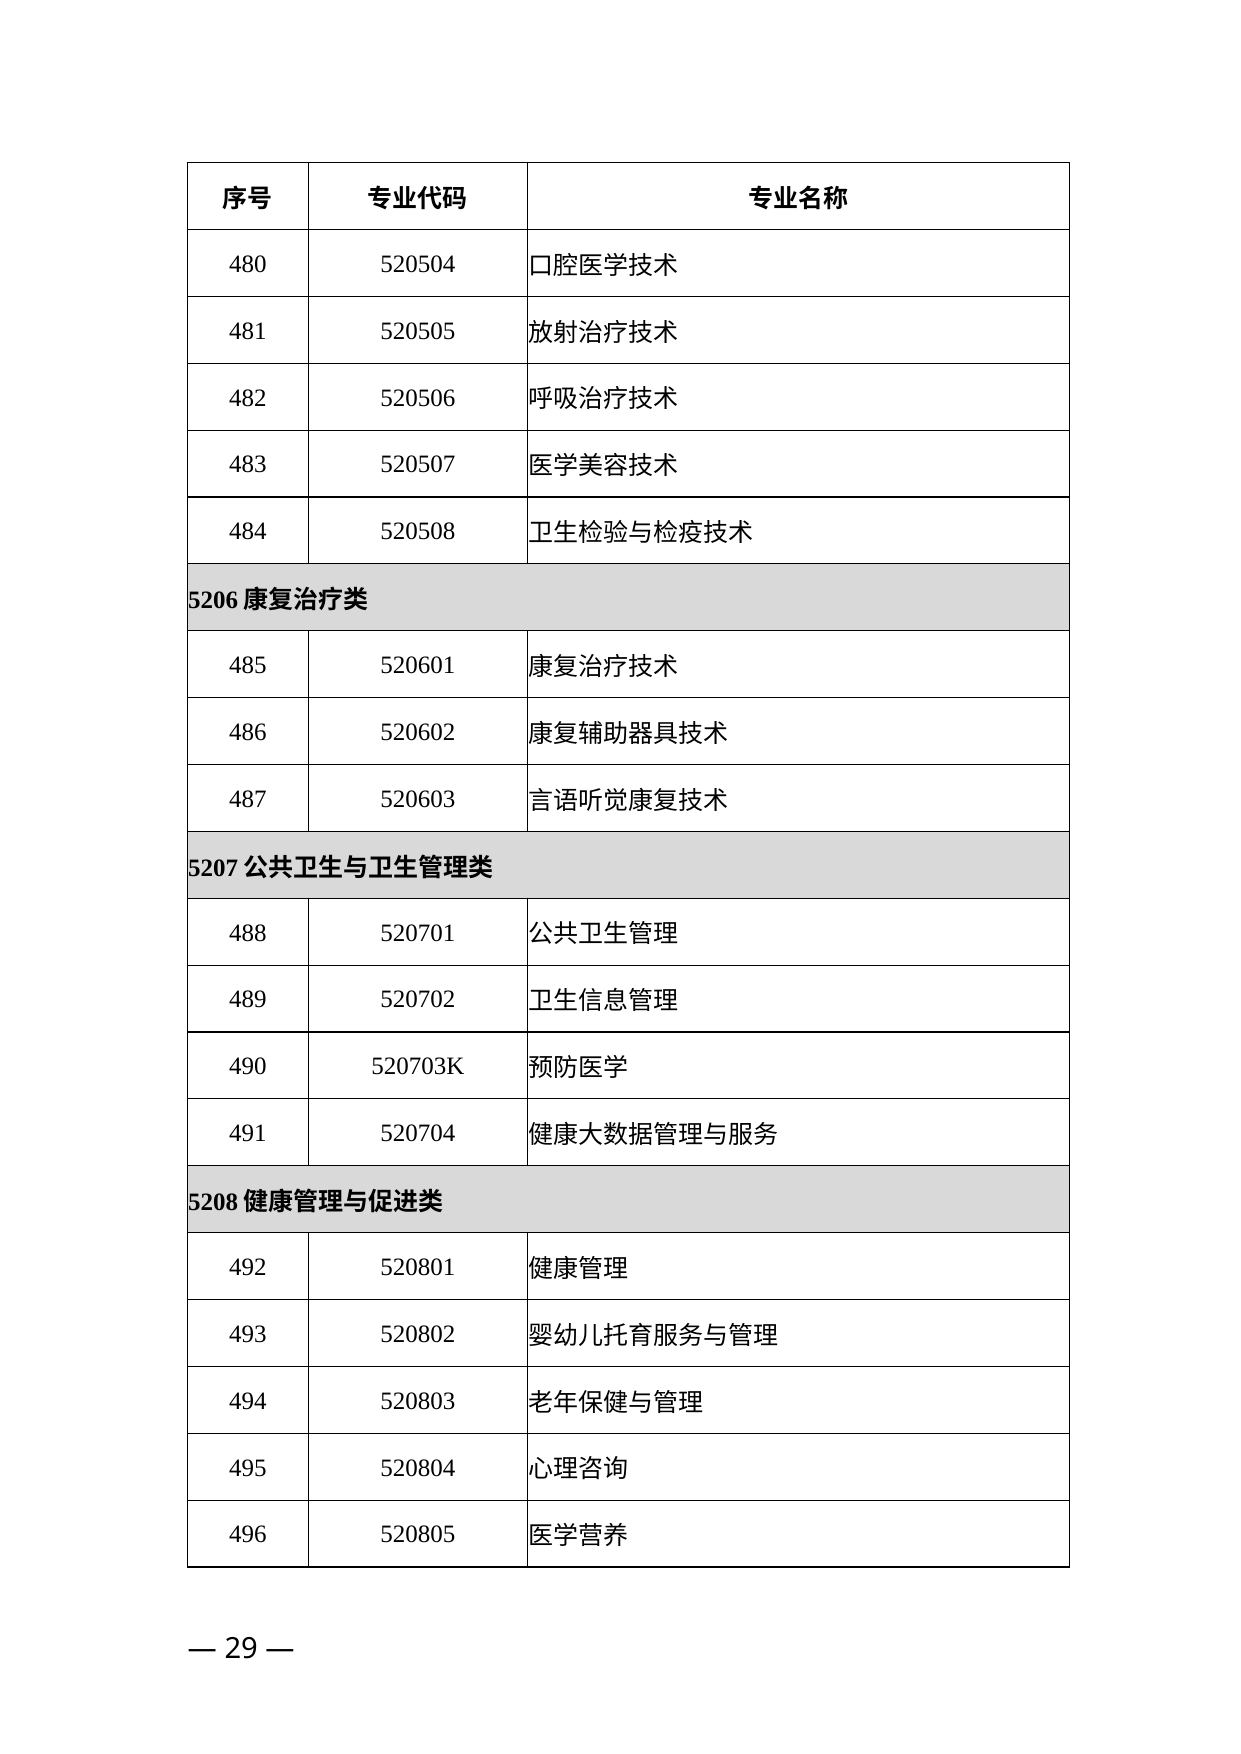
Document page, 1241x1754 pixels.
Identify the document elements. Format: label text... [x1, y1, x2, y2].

table_cell 520802 [309, 1300, 527, 1366]
table_cell 520703K [309, 1033, 527, 1098]
table_cell 医学美容技术 [528, 431, 1069, 496]
table_cell 520805 [309, 1501, 527, 1566]
table_cell 520507 [309, 431, 527, 496]
table_cell 健康管理 [528, 1233, 1069, 1299]
table_header 专业代码 [309, 163, 527, 229]
table_cell 483 [188, 431, 308, 496]
table_cell 495 [188, 1434, 308, 1499]
table_cell 486 [188, 698, 308, 764]
table_cell 488 [188, 899, 308, 964]
table_cell 口腔医学技术 [528, 230, 1069, 296]
table_cell 公共卫生管理 [528, 899, 1069, 964]
table_cell 520704 [309, 1099, 527, 1165]
table_cell 医学营养 [528, 1501, 1069, 1566]
table_cell 老年保健与管理 [528, 1367, 1069, 1433]
table_cell 卫生信息管理 [528, 966, 1069, 1031]
table_cell 520801 [309, 1233, 527, 1299]
table_cell 520803 [309, 1367, 527, 1433]
table_cell 482 [188, 364, 308, 429]
table_cell 520504 [309, 230, 527, 296]
table_cell 康复辅助器具技术 [528, 698, 1069, 764]
table_cell 520702 [309, 966, 527, 1031]
table_cell 494 [188, 1367, 308, 1433]
table_cell 481 [188, 297, 308, 363]
table_cell 心理咨询 [528, 1434, 1069, 1499]
table_header 专业名称 [528, 163, 1069, 229]
table_cell 520602 [309, 698, 527, 764]
table_cell 5208健康管理与促进类 [188, 1166, 1069, 1232]
table_cell 5206康复治疗类 [188, 564, 1069, 630]
table_cell 493 [188, 1300, 308, 1366]
table_cell 520804 [309, 1434, 527, 1499]
table_cell 520506 [309, 364, 527, 429]
table_cell 480 [188, 230, 308, 296]
table_cell 520601 [309, 631, 527, 697]
table_cell 484 [188, 498, 308, 563]
table_cell 489 [188, 966, 308, 1031]
table_cell 520508 [309, 498, 527, 563]
table_cell 健康大数据管理与服务 [528, 1099, 1069, 1165]
table_cell 康复治疗技术 [528, 631, 1069, 697]
table_cell 言语听觉康复技术 [528, 765, 1069, 831]
table_cell 放射治疗技术 [528, 297, 1069, 363]
table_cell 520505 [309, 297, 527, 363]
table_cell 预防医学 [528, 1033, 1069, 1098]
table_cell 485 [188, 631, 308, 697]
table_cell 490 [188, 1033, 308, 1098]
table_cell 520701 [309, 899, 527, 964]
table_cell 呼吸治疗技术 [528, 364, 1069, 429]
table_cell 491 [188, 1099, 308, 1165]
table_cell 520603 [309, 765, 527, 831]
table_cell 卫生检验与检疫技术 [528, 498, 1069, 563]
table_cell 496 [188, 1501, 308, 1566]
table_header 序号 [188, 163, 308, 229]
table_cell 婴幼儿托育服务与管理 [528, 1300, 1069, 1366]
table_cell 492 [188, 1233, 308, 1299]
table_cell 5207公共卫生与卫生管理类 [188, 832, 1069, 898]
table_cell 487 [188, 765, 308, 831]
